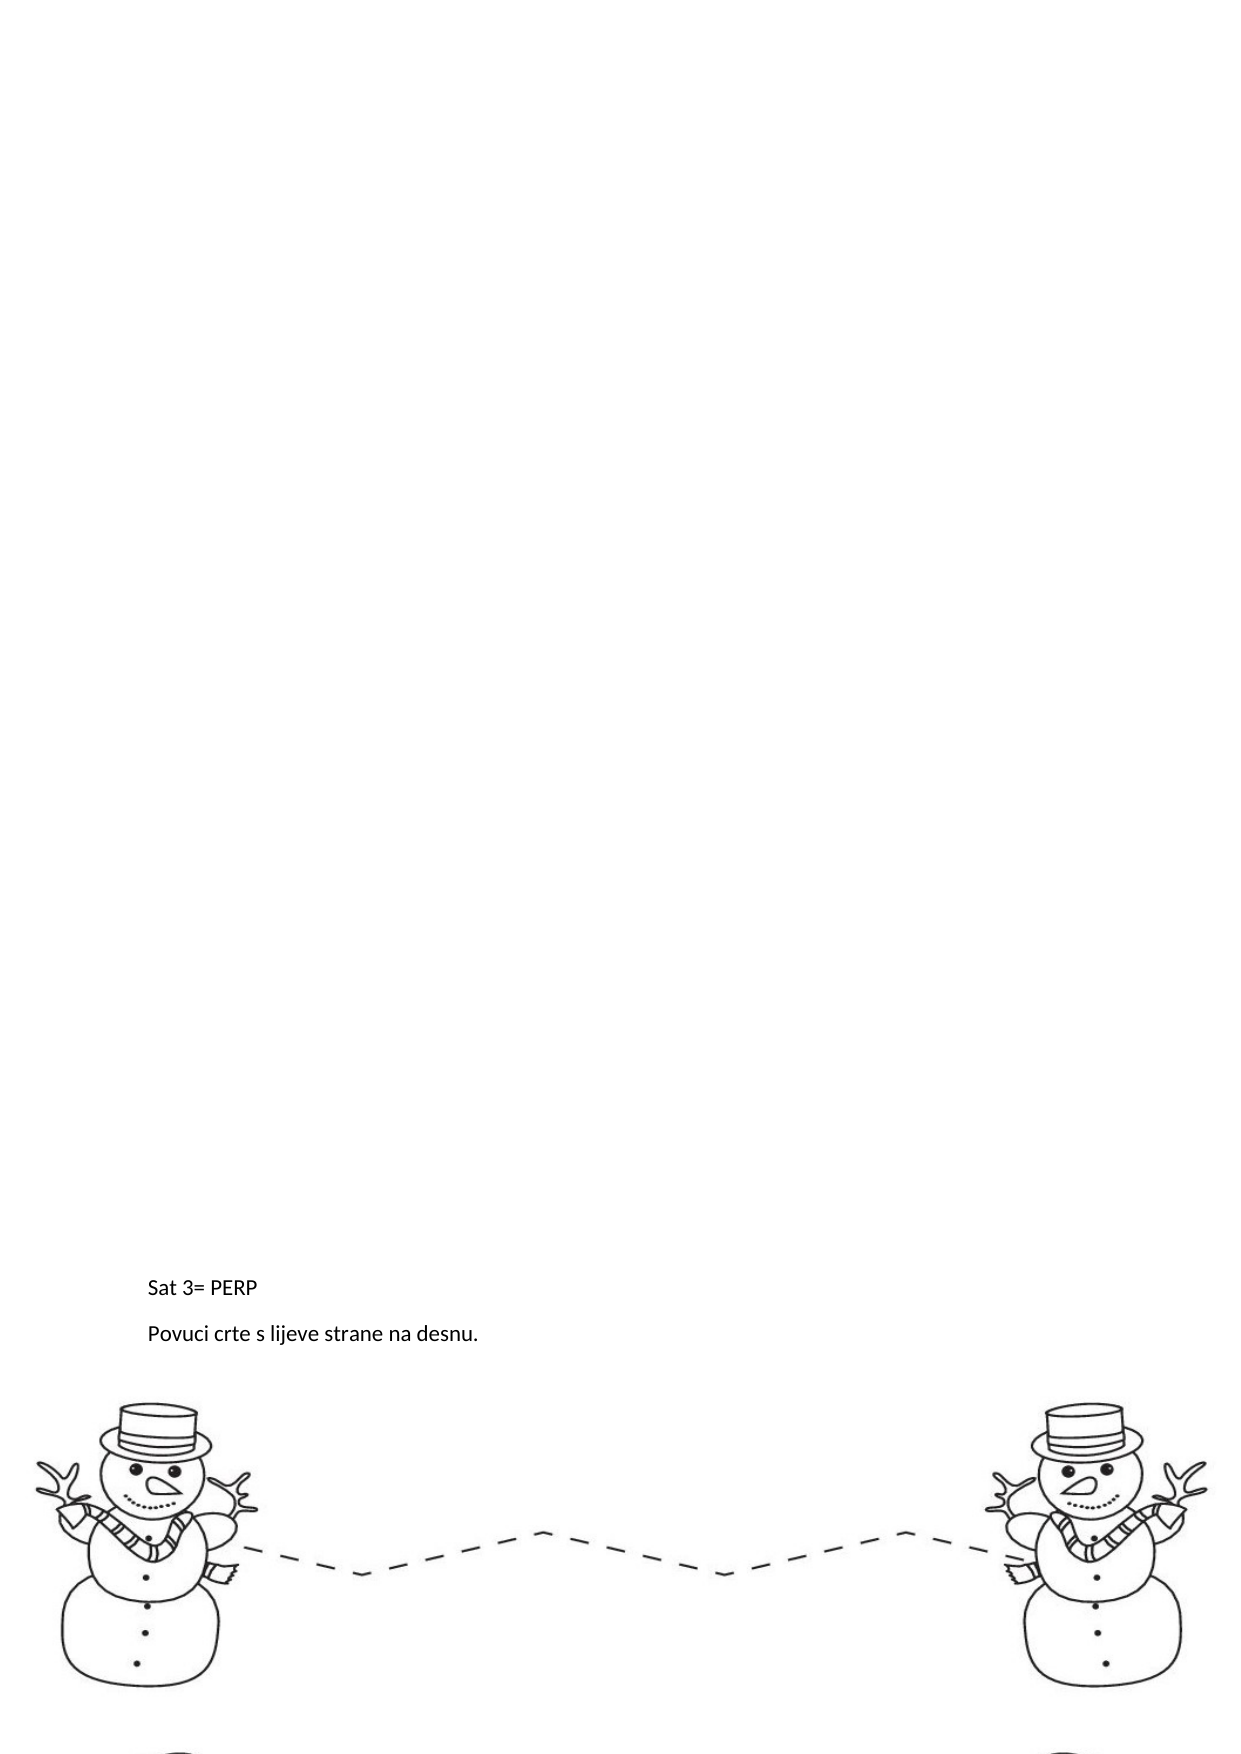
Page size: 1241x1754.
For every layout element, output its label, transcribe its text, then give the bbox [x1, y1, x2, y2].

text Povuci crte s lijeve strane na desnu. [148, 1319, 1093, 1347]
text Sat 3= PERP [148, 1273, 1093, 1301]
picture [0, 1371, 1241, 1754]
